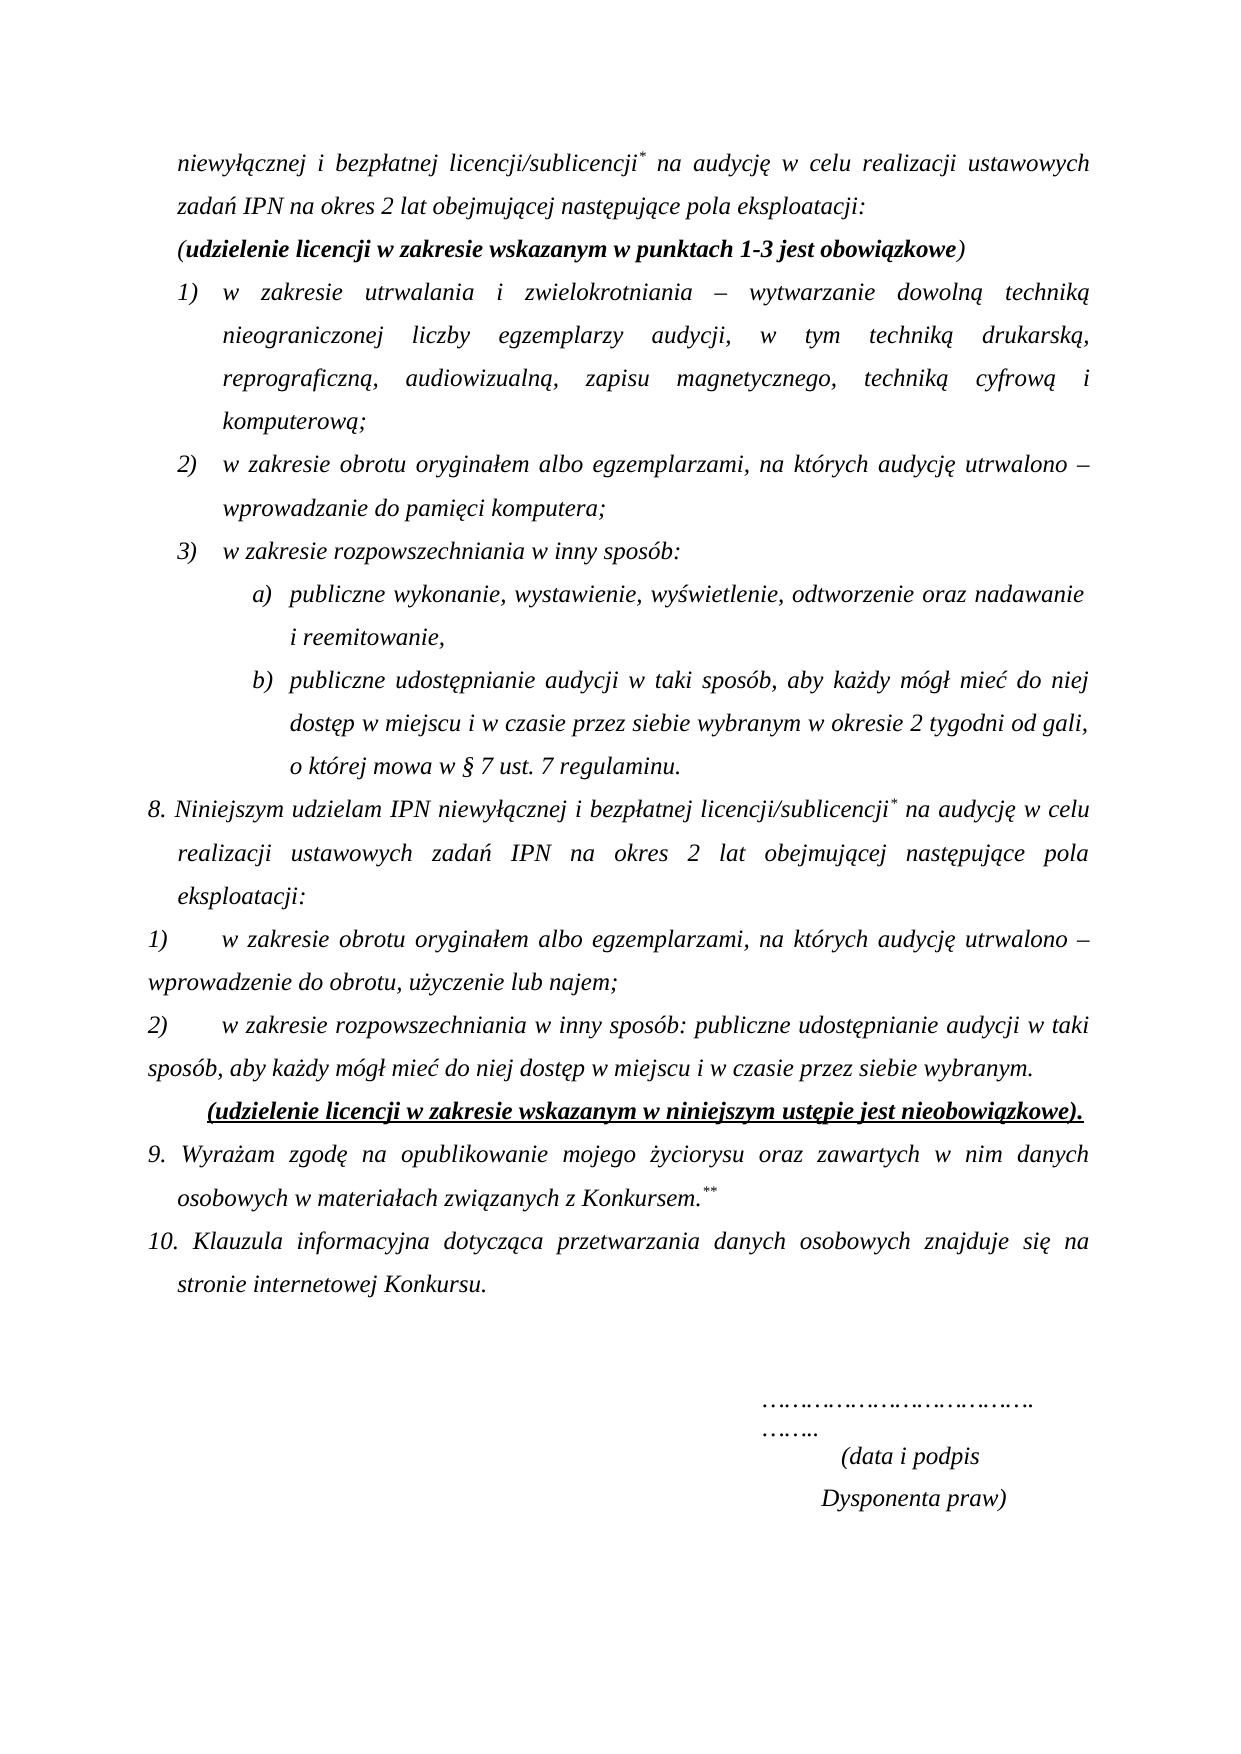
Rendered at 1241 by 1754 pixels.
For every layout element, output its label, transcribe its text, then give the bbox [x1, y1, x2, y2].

list 8. Niniejszym udzielam IPN niewyłącznej i bezpłatnej licencji/sublicencji* na audycję w celu realizacji ustawowych zadań IPN na okres 2 lat obejmującej następujące pola eksploatacji: [148, 794, 1093, 909]
list w zakresie obrotu oryginałem albo egzemplarzami, na których audycję utrwalono – wprowadzanie do pamięci komputera; [177, 449, 1093, 521]
list w zakresie rozpowszechniania w inny sposób: [177, 536, 1093, 564]
list 9. Wyrażam zgodę na opublikowanie mojego życiorysu oraz zawartych w nim danych osobowych w materiałach związanych z Konkursem.** [148, 1139, 1093, 1211]
list 10. Klauzula informacyjna dotycząca przetwarzania danych osobowych znajduje się na stronie internetowej Konkursu. [148, 1226, 1093, 1298]
text ……………………………….…….. [762, 1384, 1093, 1441]
text (data i podpis [177, 1441, 1093, 1470]
list w zakresie rozpowszechniania w inny sposób: publiczne udostępnianie audycji w taki sposób, aby każdy mógł mieć do niej dostęp w miejscu i w czasie przez siebie wybranym. [148, 1010, 1093, 1082]
list publiczne wykonanie, wystawienie, wyświetlenie, odtworzenie oraz nadawanie i reemitowanie, [252, 579, 1093, 651]
list w zakresie obrotu oryginałem albo egzemplarzami, na których audycję utrwalono – wprowadzenie do obrotu, użyczenie lub najem; [148, 924, 1093, 996]
list (udzielenie licencji w zakresie wskazanym w niniejszym ustępie jest nieobowiązkowe). [207, 1096, 1093, 1125]
text Dysponenta praw) [693, 1483, 1093, 1511]
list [148, 148, 1093, 219]
list w zakresie utrwalania i zwielokrotniania – wytwarzanie dowolną techniką nieograniczonej liczby egzemplarzy audycji, w tym techniką drukarską, reprograficzną, audiowizualną, zapisu magnetycznego, techniką cyfrową i komputerową; [177, 277, 1093, 435]
list (udzielenie licencji w zakresie wskazanym w punktach 1-3 jest obowiązkowe) [177, 234, 1093, 263]
list publiczne udostępnianie audycji w taki sposób, aby każdy mógł mieć do niej dostęp w miejscu i w czasie przez siebie wybranym w okresie 2 tygodni od gali, o której mowa w § 7 ust. 7 regulaminu. [252, 665, 1093, 780]
